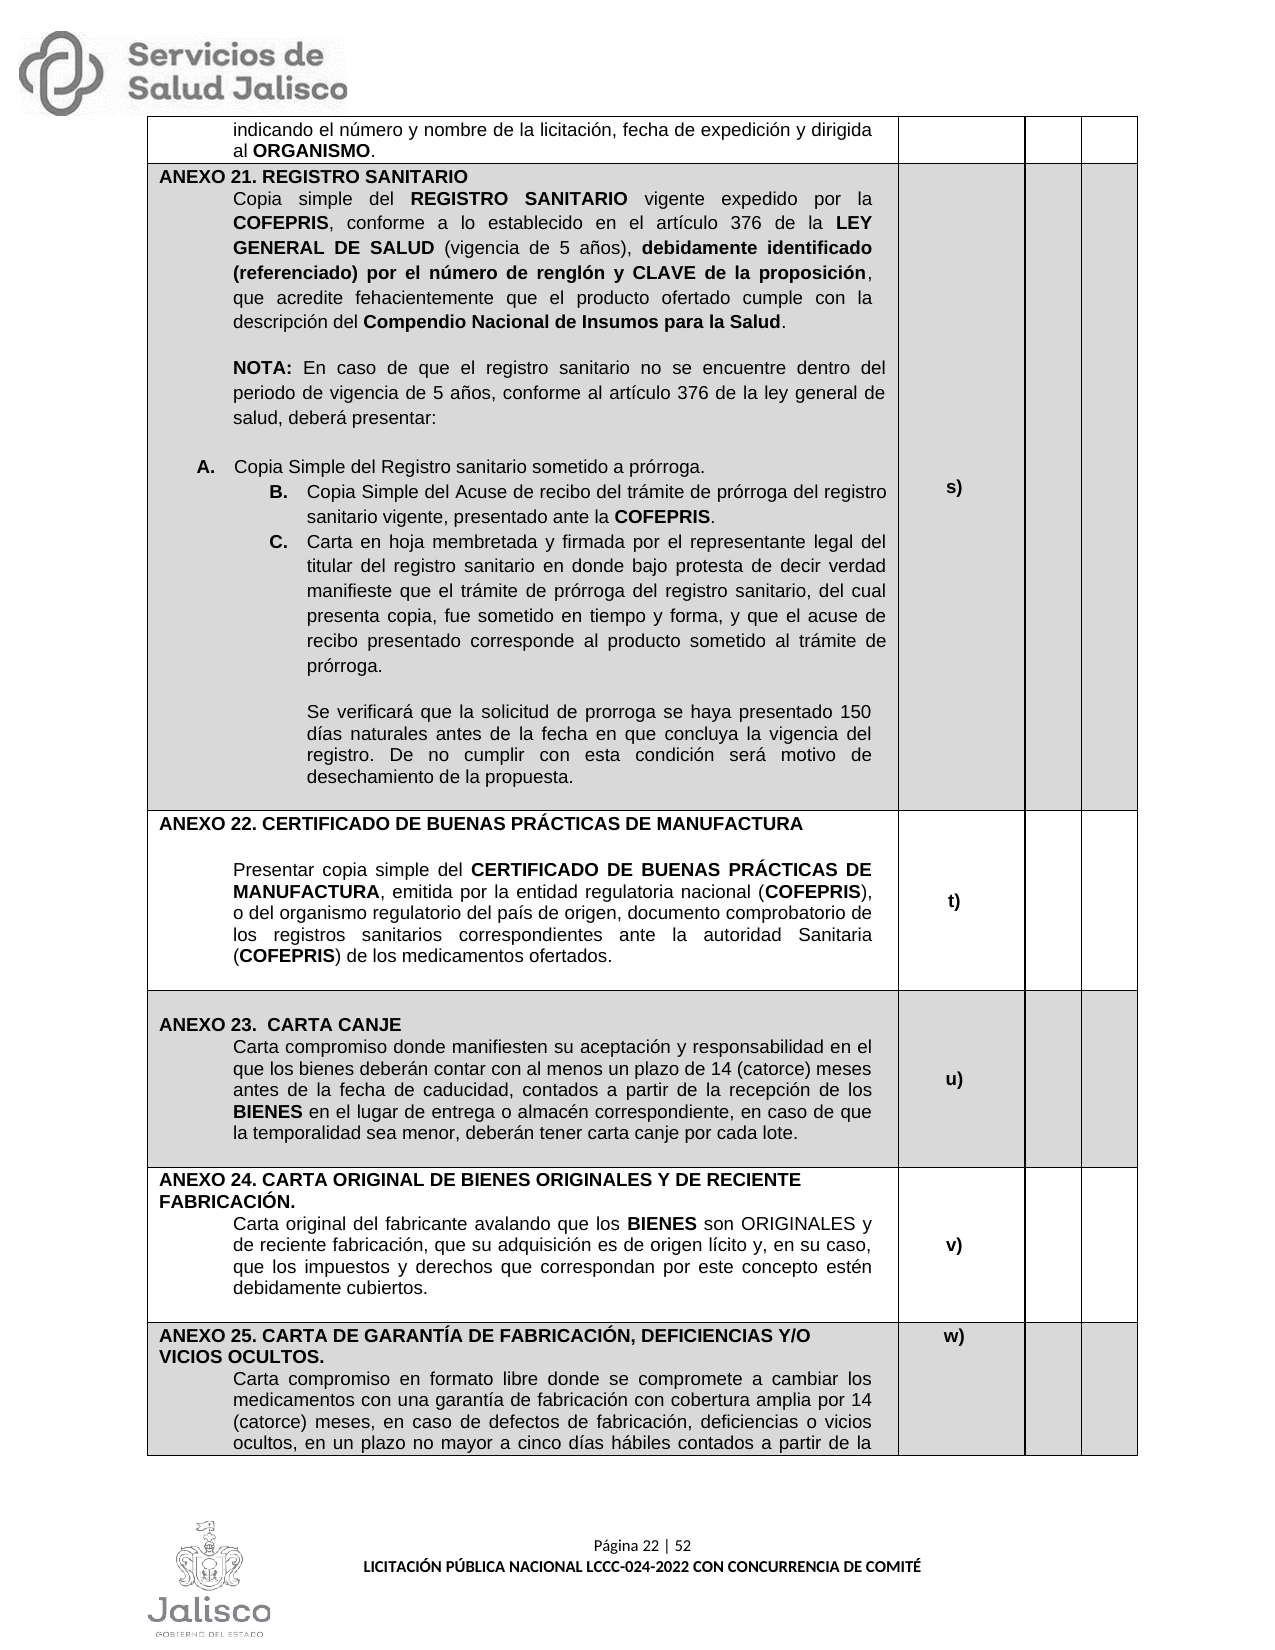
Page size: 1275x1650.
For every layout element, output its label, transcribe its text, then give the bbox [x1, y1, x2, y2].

table_cell ANEXO 23. CARTA CANJE Carta compromiso donde manifiesten su aceptación y responsabilidad en el que los bienes deberán contar con al menos un plazo de 14 (catorce) meses antes de la fecha de caducidad, contados a partir de la recepción de los BIENES en el lugar de entrega o almacén correspondiente, en caso de que la temporalidad sea menor, deberán tener carta canje por cada lote. [148, 991, 898, 1167]
table_cell [1026, 1168, 1081, 1322]
table_cell [1082, 1168, 1137, 1322]
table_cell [148, 117, 898, 163]
table_cell [1026, 811, 1081, 990]
table_cell [1026, 164, 1081, 810]
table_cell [148, 1323, 898, 1455]
table_cell r) [899, 117, 1024, 163]
picture [19, 31, 348, 116]
table_cell [1082, 1323, 1137, 1455]
table_cell [1082, 991, 1137, 1167]
table_cell [1026, 117, 1081, 163]
table_cell [1082, 811, 1137, 990]
table_cell ANEXO 21. REGISTRO SANITARIO Copia simple del REGISTRO SANITARIO vigente expedido por la COFEPRIS, conforme a lo establecido en el artículo 376 de la LEY GENERAL DE SALUD (vigencia de 5 años), debidamente identificado (referenciado) por el número de renglón y CLAVE de la proposición, que acredite fehacientemente que el producto ofertado cumple con la descripción del Compendio Nacional de Insumos para la Salud. NOTA: En caso de que el registro sanitario no se encuentre dentro del periodo de vigencia de 5 años, conforme al artículo 376 de la ley general de salud, deberá presentar: Copia Simple del Registro sanitario sometido a prórroga. Copia Simple del Acuse de recibo del trámite de prórroga del registro sanitario vigente, presentado ante la COFEPRIS. Carta en hoja membretada y firmada por el representante legal del titular del registro sanitario en donde bajo protesta de decir verdad manifieste que el trámite de prórroga del registro sanitario, del cual presenta copia, fue sometido en tiempo y forma, y que el acuse de recibo presentado corresponde al producto sometido al trámite de prórroga. Se verificará que la solicitud de prorroga se haya presentado 150 días naturales antes de la fecha en que concluya la vigencia del registro. De no cumplir con esta condición será motivo de desechamiento de la propuesta. [148, 164, 898, 810]
table_cell [1026, 1323, 1081, 1455]
picture [147, 1521, 271, 1637]
table_cell u) [899, 991, 1024, 1167]
table_cell w) [899, 1323, 1024, 1455]
table_cell [1082, 117, 1137, 163]
table_cell [1026, 991, 1081, 1167]
table_cell v) [899, 1168, 1024, 1322]
table_cell ANEXO 22. CERTIFICADO DE BUENAS PRÁCTICAS DE MANUFACTURA Presentar copia simple del CERTIFICADO DE BUENAS PRÁCTICAS DE MANUFACTURA, emitida por la entidad regulatoria nacional (COFEPRIS), o del organismo regulatorio del país de origen, documento comprobatorio de los registros sanitarios correspondientes ante la autoridad Sanitaria (COFEPRIS) de los medicamentos ofertados. [148, 811, 898, 990]
table_cell ANEXO 24. CARTA ORIGINAL DE BIENES ORIGINALES Y DE RECIENTE FABRICACIÓN. Carta original del fabricante avalando que los BIENES son ORIGINALES y de reciente fabricación, que su adquisición es de origen lícito y, en su caso, que los impuestos y derechos que correspondan por este concepto estén debidamente cubiertos. [148, 1168, 898, 1322]
table_cell s) [899, 164, 1024, 810]
table_cell t) [899, 811, 1024, 990]
table_cell [1082, 164, 1137, 810]
